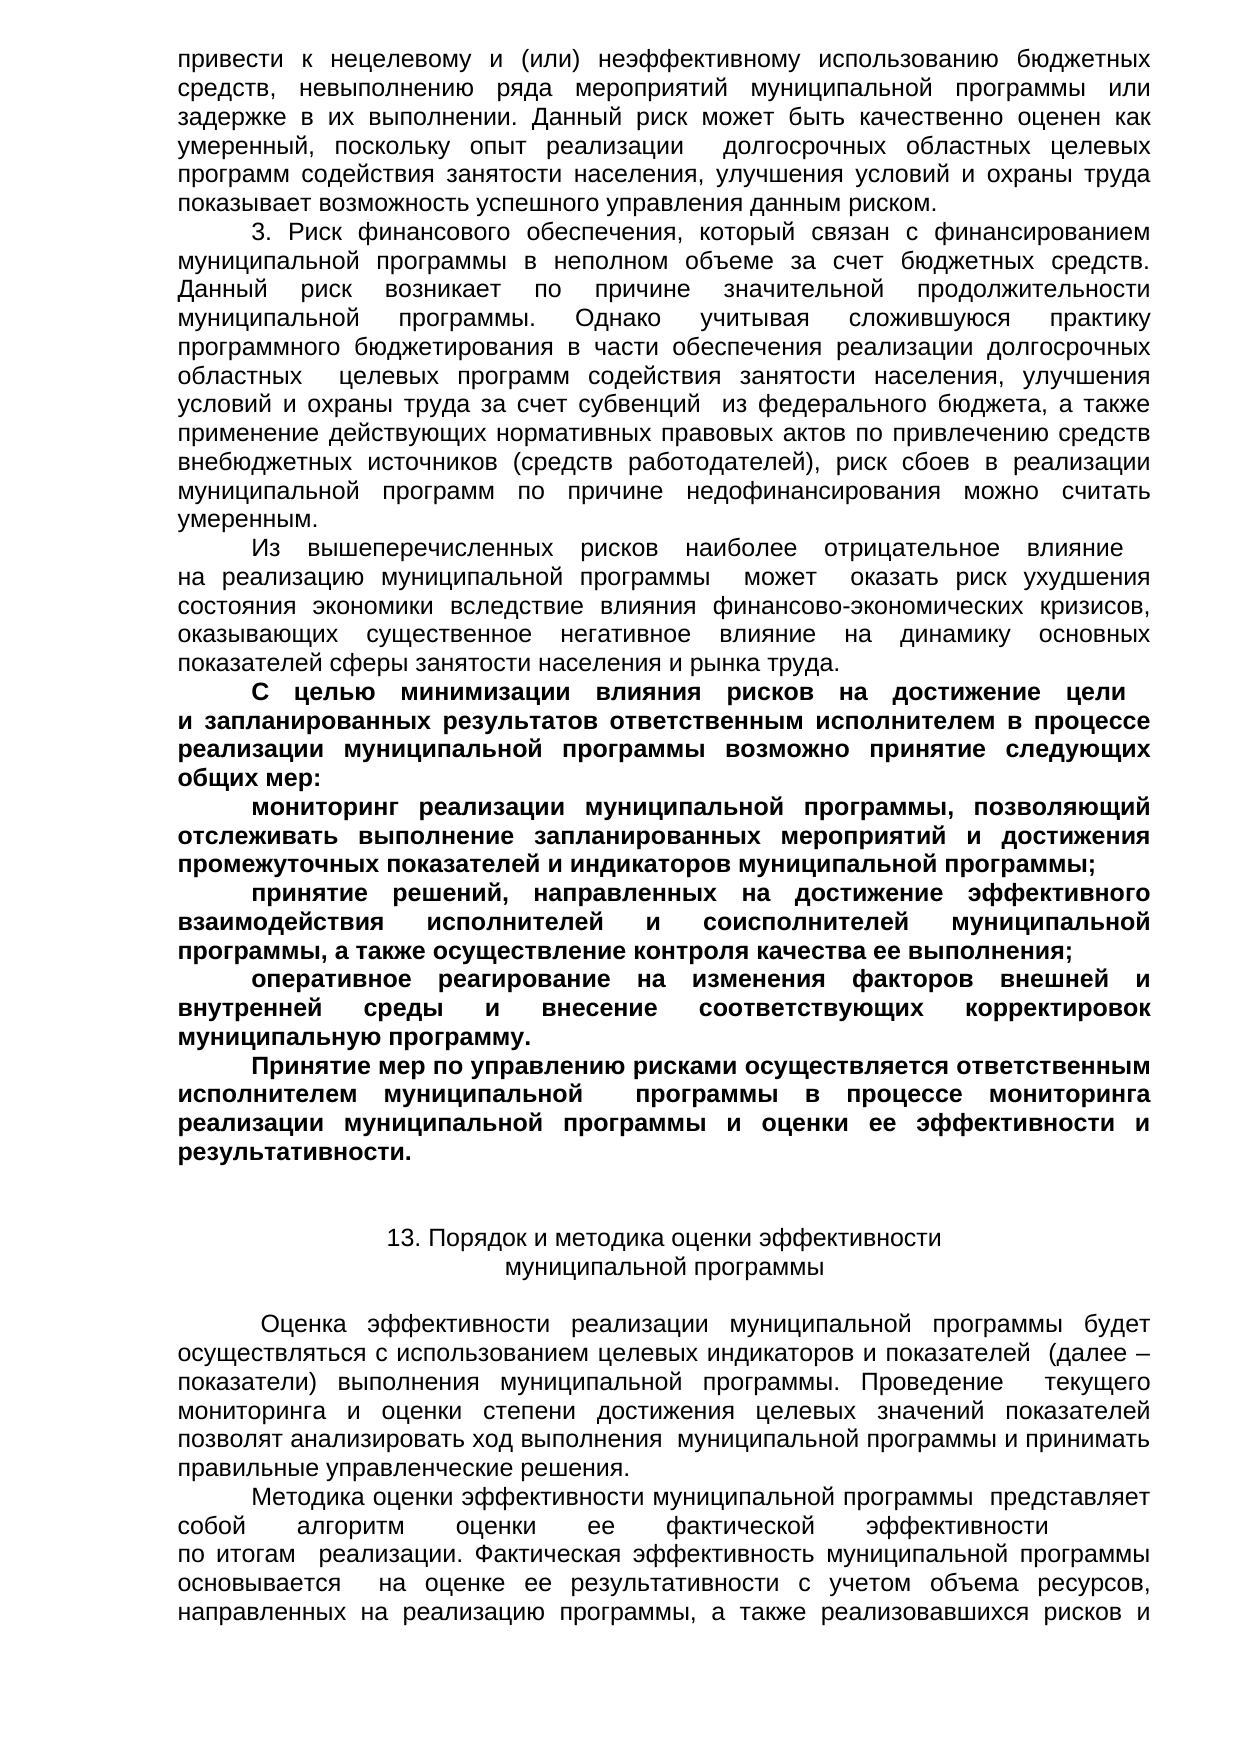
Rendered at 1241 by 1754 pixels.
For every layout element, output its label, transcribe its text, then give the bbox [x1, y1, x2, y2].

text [177, 1482, 1152, 1626]
text оперативное реагирование на изменения факторов внешней и внутренней среды и внесение соответствующих корректировок муниципальную программу. [177, 964, 1152, 1051]
text муниципальной программы [177, 1252, 1152, 1281]
text принятие решений, направленных на достижение эффективного взаимодействия исполнителей и соисполнителей муниципальной программы, а также осуществление контроля качества ее выполнения; [177, 878, 1152, 964]
text Принятие мер по управлению рисками осуществляется ответственным исполнителем муниципальной программы в процессе мониторинга реализации муниципальной программы и оценки ее эффективности и результативности. [177, 1051, 1152, 1166]
text Оценка эффективности реализации муниципальной программы будет осуществляться с использованием целевых индикаторов и показателей (далее – показатели) выполнения муниципальной программы. Проведение текущего мониторинга и оценки степени достижения целевых значений показателей позволят анализировать ход выполнения муниципальной программы и принимать правильные управленческие решения. [177, 1309, 1152, 1482]
text С целью минимизации влияния рисков на достижение цели и запланированных результатов ответственным исполнителем в процессе реализации муниципальной программы возможно принятие следующих общих мер: [177, 677, 1152, 792]
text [177, 44, 1152, 217]
text Из вышеперечисленных рисков наиболее отрицательное влияние на реализацию муниципальной программы может оказать риск ухудшения состояния экономики вследствие влияния финансово-экономических кризисов, оказывающих существенное негативное влияние на динамику основных показателей сферы занятости населения и рынка труда. [177, 533, 1152, 677]
text 13. Порядок и методика оценки эффективности [177, 1223, 1152, 1252]
text мониторинг реализации муниципальной программы, позволяющий отслеживать выполнение запланированных мероприятий и достижения промежуточных показателей и индикаторов муниципальной программы; [177, 792, 1152, 878]
text 3. Риск финансового обеспечения, который связан с финансированием муниципальной программы в неполном объеме за счет бюджетных средств. Данный риск возникает по причине значительной продолжительности муниципальной программы. Однако учитывая сложившуюся практику программного бюджетирования в части обеспечения реализации долгосрочных областных целевых программ содействия занятости населения, улучшения условий и охраны труда за счет субвенций из федерального бюджета, а также применение действующих нормативных правовых актов по привлечению средств внебюджетных источников (средств работодателей), риск сбоев в реализации муниципальной программ по причине недофинансирования можно считать умеренным. [177, 217, 1152, 533]
